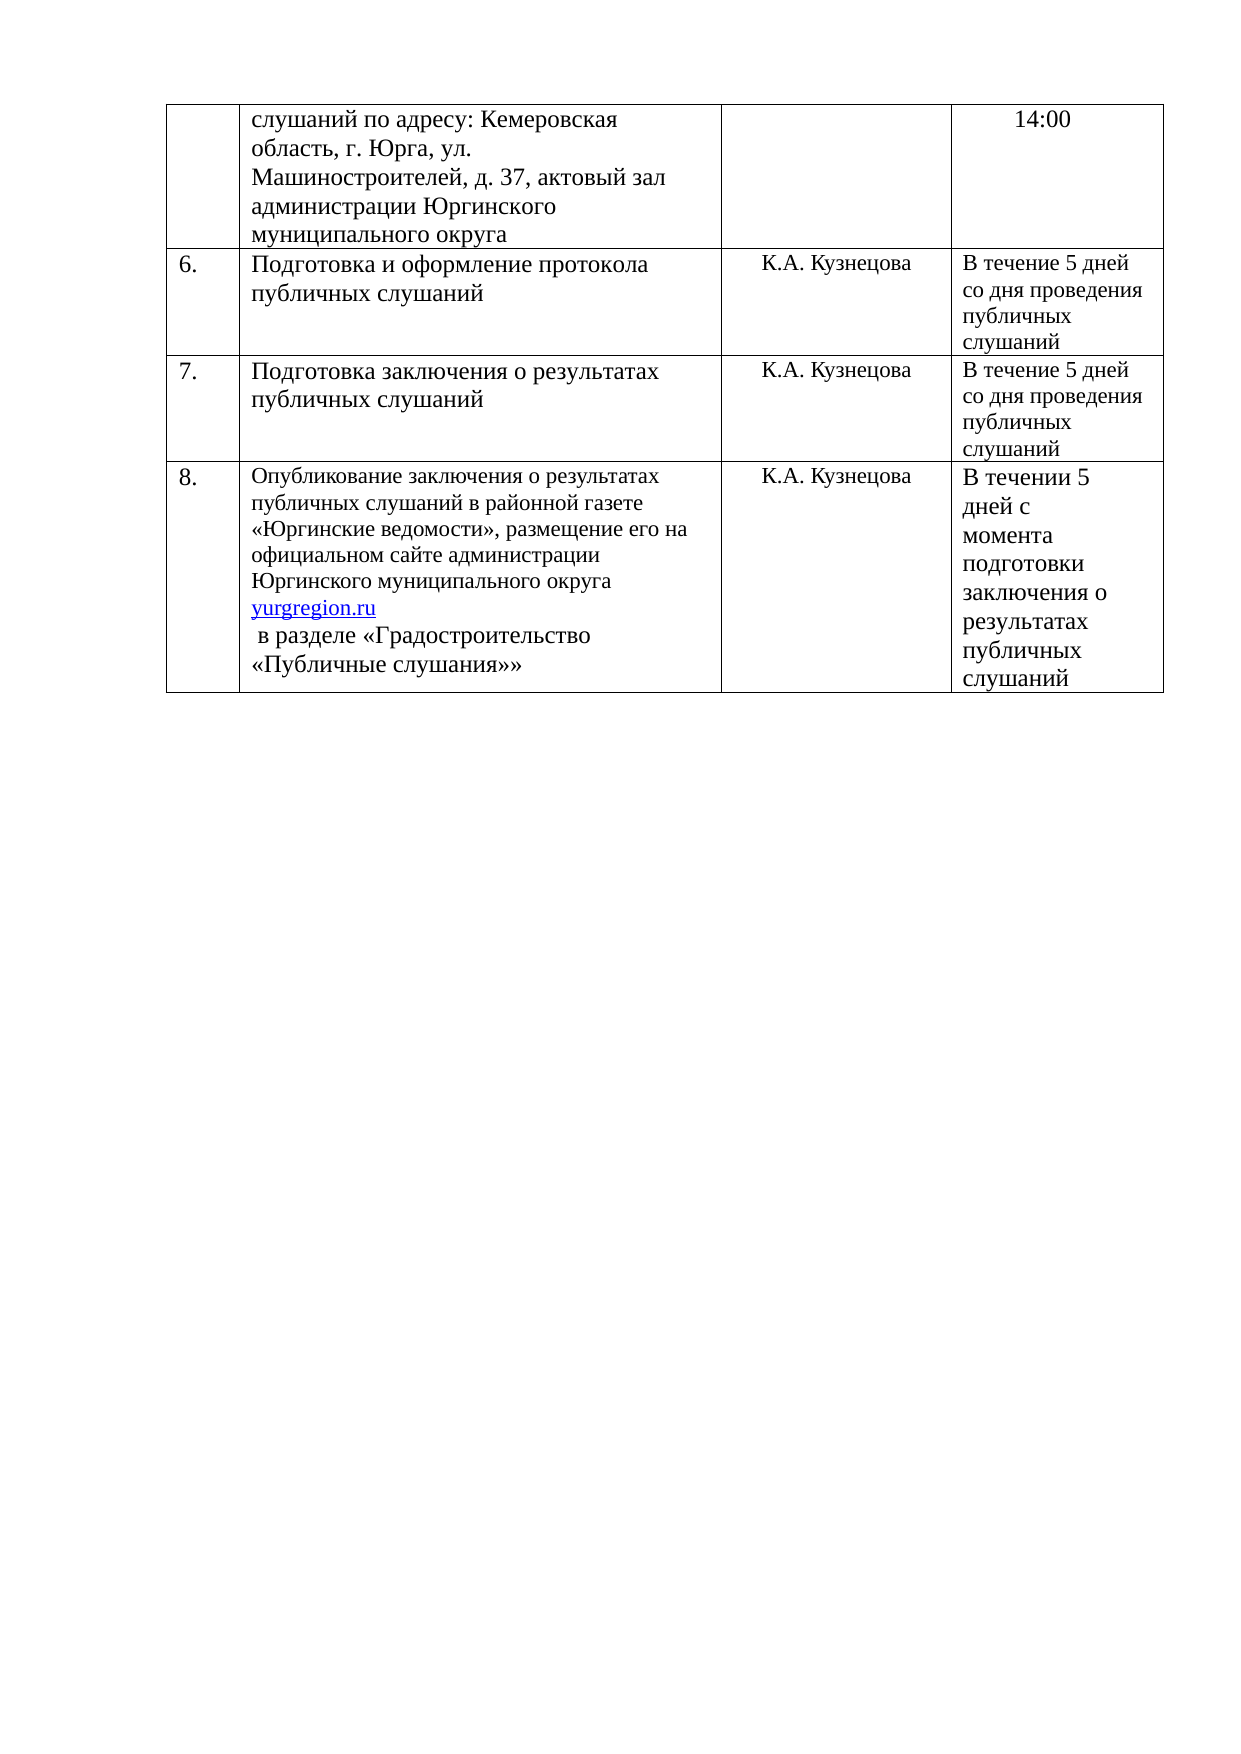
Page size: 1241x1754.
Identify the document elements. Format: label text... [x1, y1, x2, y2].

table_cell В течении 5 дней с момента подготовки заключения о результатах публичных слушаний [952, 462, 1163, 692]
table_cell К.А. Кузнецова [722, 249, 951, 355]
table_cell 5. [167, 105, 239, 248]
table_cell В течение 5 дней со дня проведения публичных слушаний [952, 356, 1163, 461]
table_cell Подготовка заключения о результатах публичных слушаний [240, 356, 721, 461]
table_cell 7. [167, 356, 239, 461]
table_cell В течение 5 дней со дня проведения публичных слушаний [952, 249, 1163, 355]
table_cell К.А. Кузнецова [722, 356, 951, 461]
table_cell Подготовка и оформление протокола публичных слушаний [240, 249, 721, 355]
table_cell Опубликование заключения о результатах публичных слушаний в районной газете «Юргинские ведомости», размещение его на официальном сайте администрации Юргинского муниципального округа yurgregion.ru в разделе «Градостроительство «Публичные слушания»» [240, 462, 721, 692]
table_cell 6. [167, 249, 239, 355]
table_cell К.А. Кузнецова [722, 462, 951, 692]
table_cell 8. [167, 462, 239, 692]
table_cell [240, 105, 721, 248]
table_cell 29.05.2020 14:00 [952, 105, 1163, 248]
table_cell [722, 105, 951, 248]
